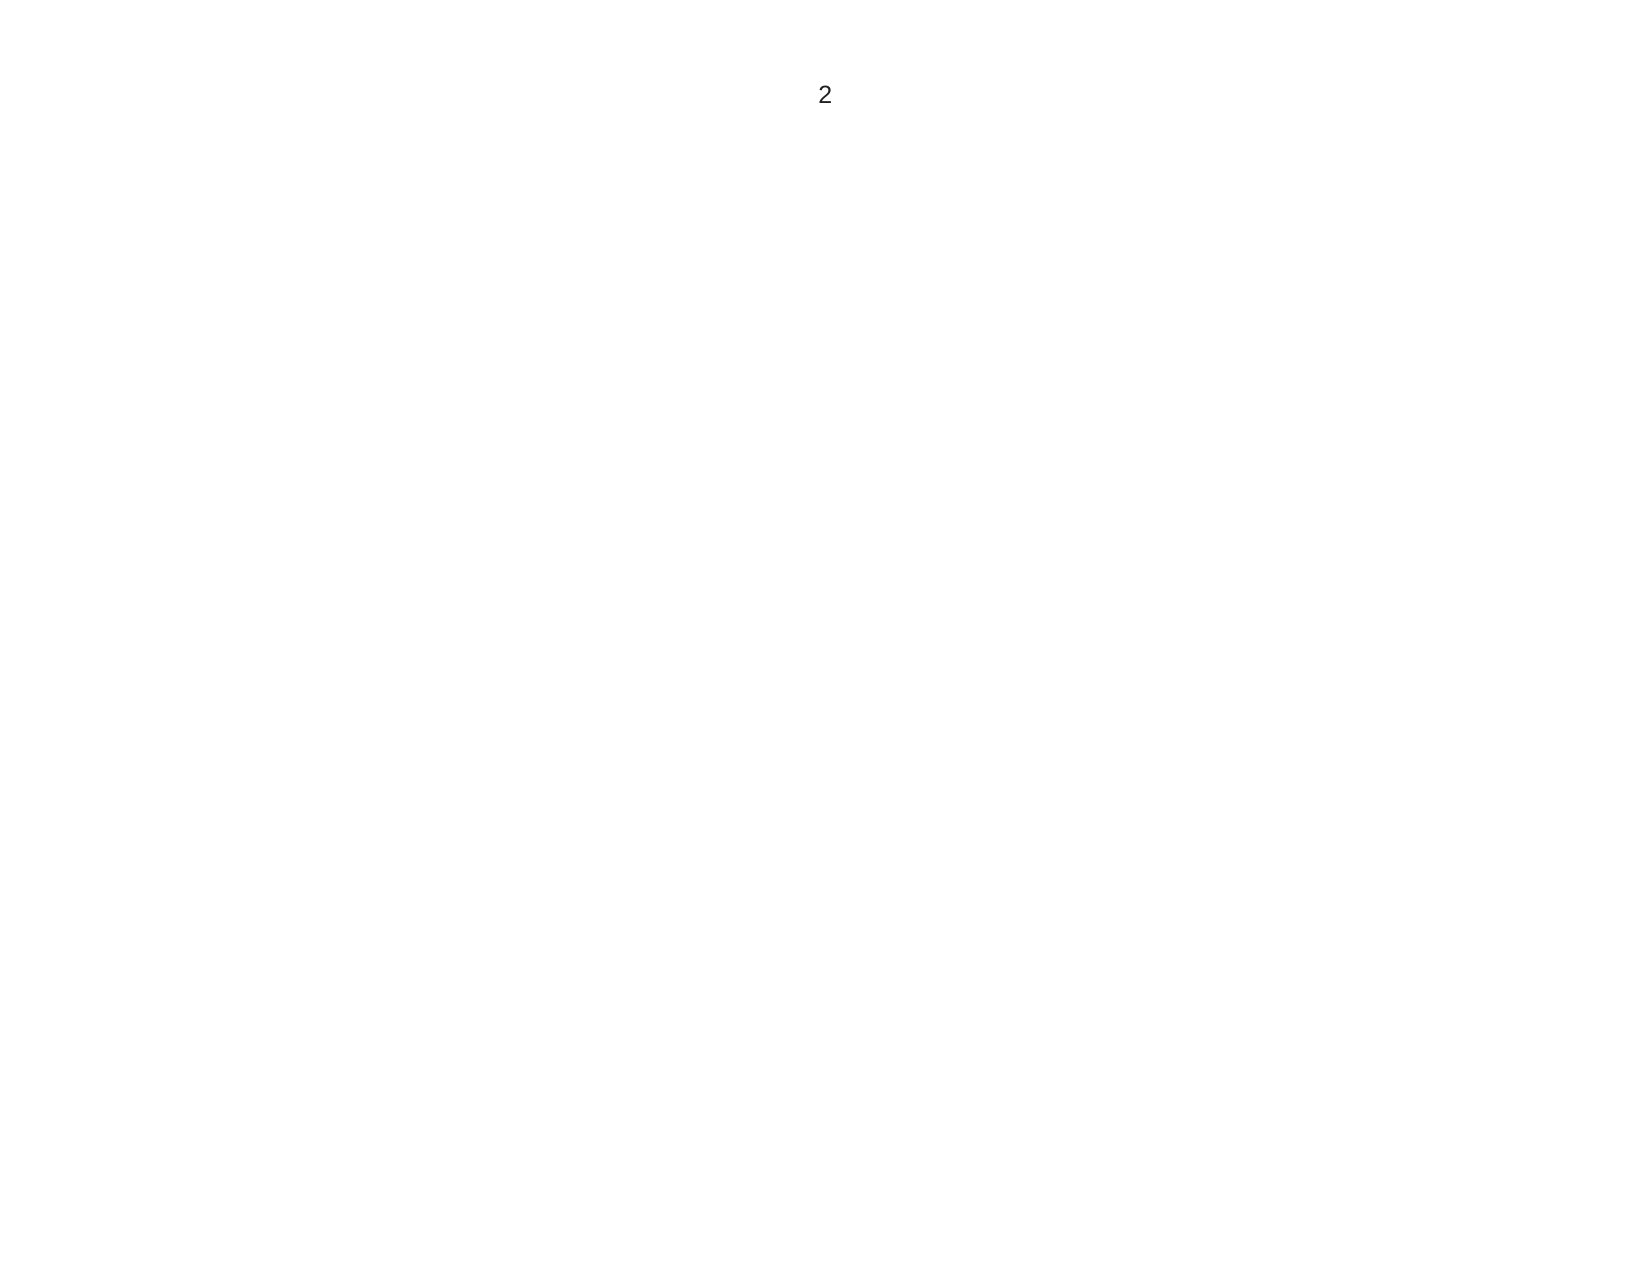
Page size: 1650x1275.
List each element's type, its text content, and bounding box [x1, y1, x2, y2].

text 2 [818, 80, 1563, 109]
